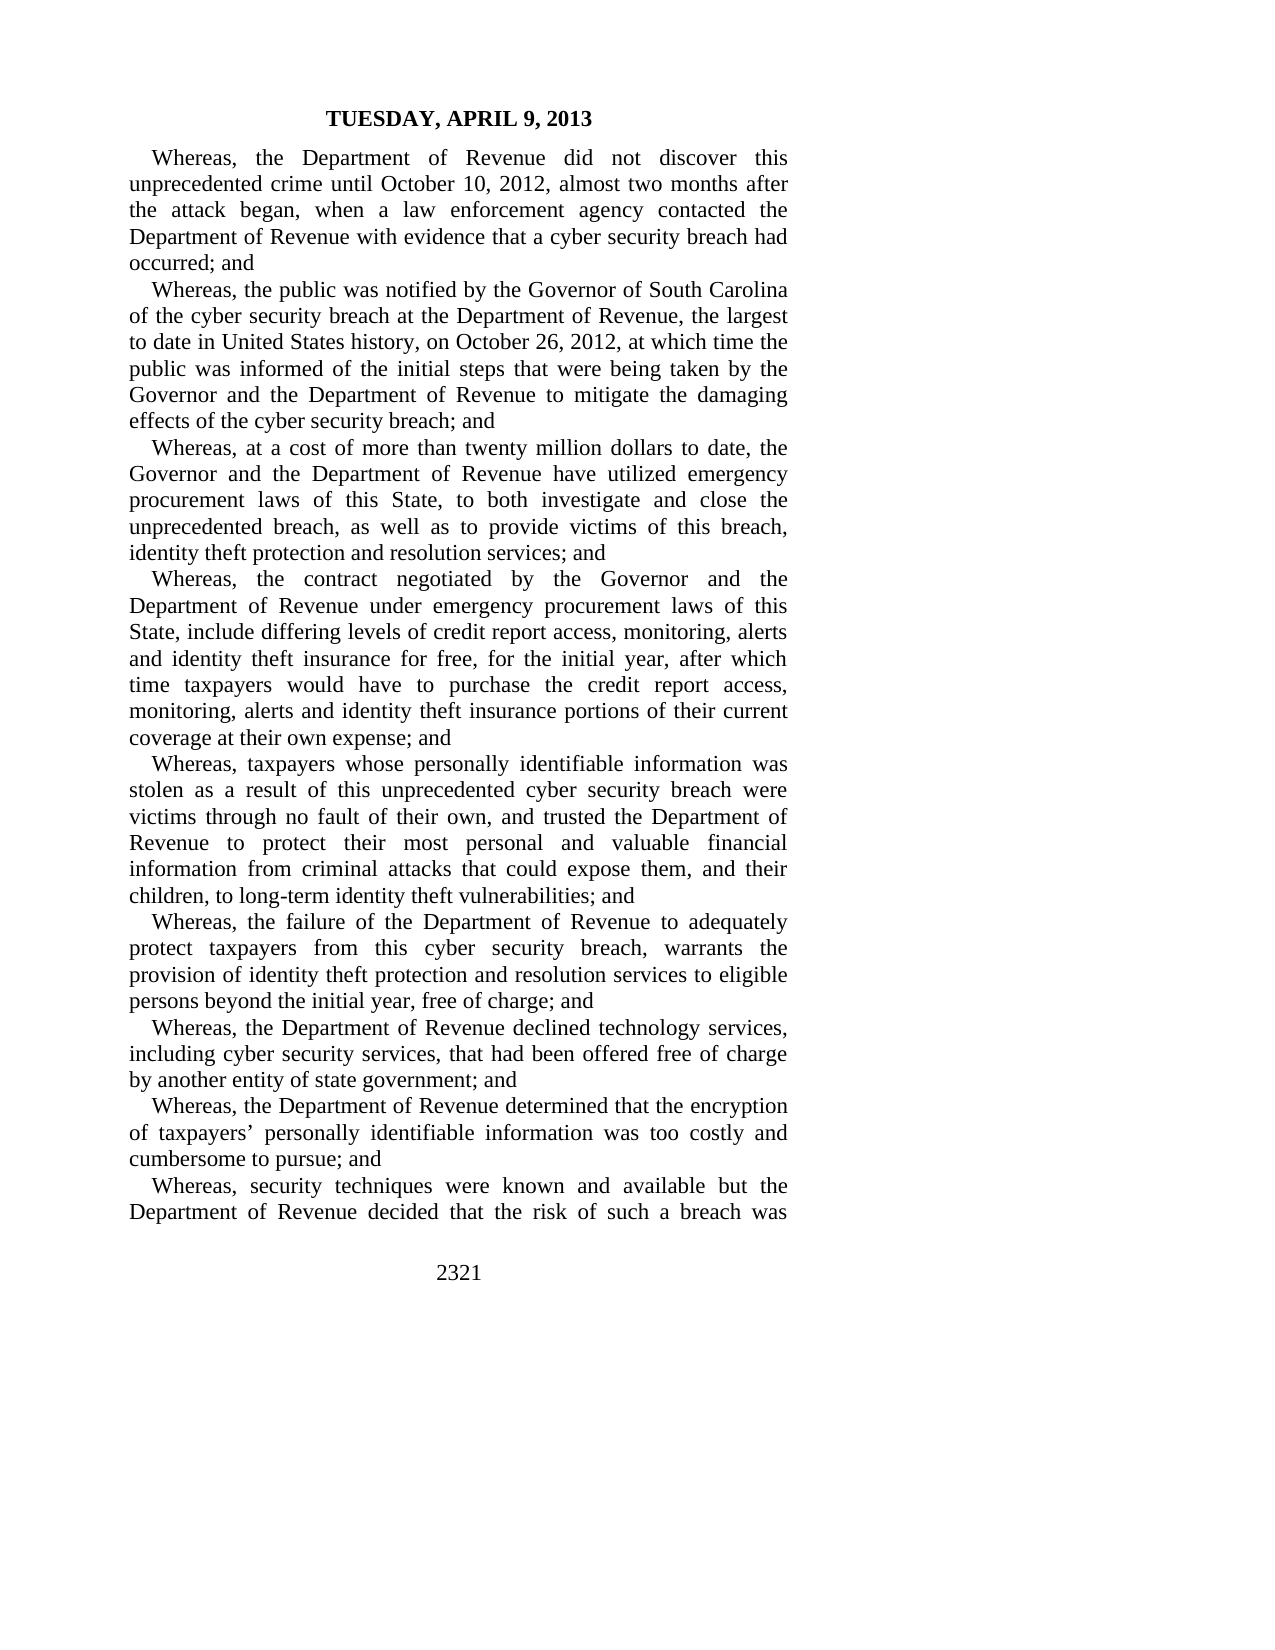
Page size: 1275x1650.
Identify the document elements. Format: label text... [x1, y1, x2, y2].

text Whereas, taxpayers whose personally identifiable information was stolen as a result of this unprecedented cyber security breach were victims through no fault of their own, and trusted the Department of Revenue to protect their most personal and valuable financial information from criminal attacks that could expose them, and their children, to long-term identity theft vulnerabilities; and [129, 750, 789, 908]
text Whereas, the contract negotiated by the Governor and the Department of Revenue under emergency procurement laws of this State, include differing levels of credit report access, monitoring, alerts and identity theft insurance for free, for the initial year, after which time taxpayers would have to purchase the credit report access, monitoring, alerts and identity theft insurance portions of their current coverage at their own expense; and [129, 566, 789, 750]
text Whereas, the public was notified by the Governor of South Carolina of the cyber security breach at the Department of Revenue, the largest to date in United States history, on October 26, 2012, at which time the public was informed of the initial steps that were being taken by the Governor and the Department of Revenue to mitigate the damaging effects of the cyber security breach; and [129, 276, 789, 434]
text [129, 1172, 789, 1224]
text Whereas, the failure of the Department of Revenue to adequately protect taxpayers from this cyber security breach, warrants the provision of identity theft protection and resolution services to eligible persons beyond the initial year, free of charge; and [129, 908, 789, 1013]
text Whereas, the Department of Revenue determined that the encryption of taxpayers’ personally identifiable information was too costly and cumbersome to pursue; and [129, 1093, 789, 1172]
text Whereas, at a cost of more than twenty million dollars to date, the Governor and the Department of Revenue have utilized emergency procurement laws of this State, to both investigate and close the unprecedented breach, as well as to provide victims of this breach, identity theft protection and resolution services; and [129, 434, 789, 566]
text Whereas, the Department of Revenue declined technology services, including cyber security services, that had been offered free of charge by another entity of state government; and [129, 1013, 789, 1093]
text Whereas, the Department of Revenue did not discover this unprecedented crime until October 10, 2012, almost two months after the attack began, when a law enforcement agency contacted the Department of Revenue with evidence that a cyber security breach had occurred; and [129, 144, 789, 276]
